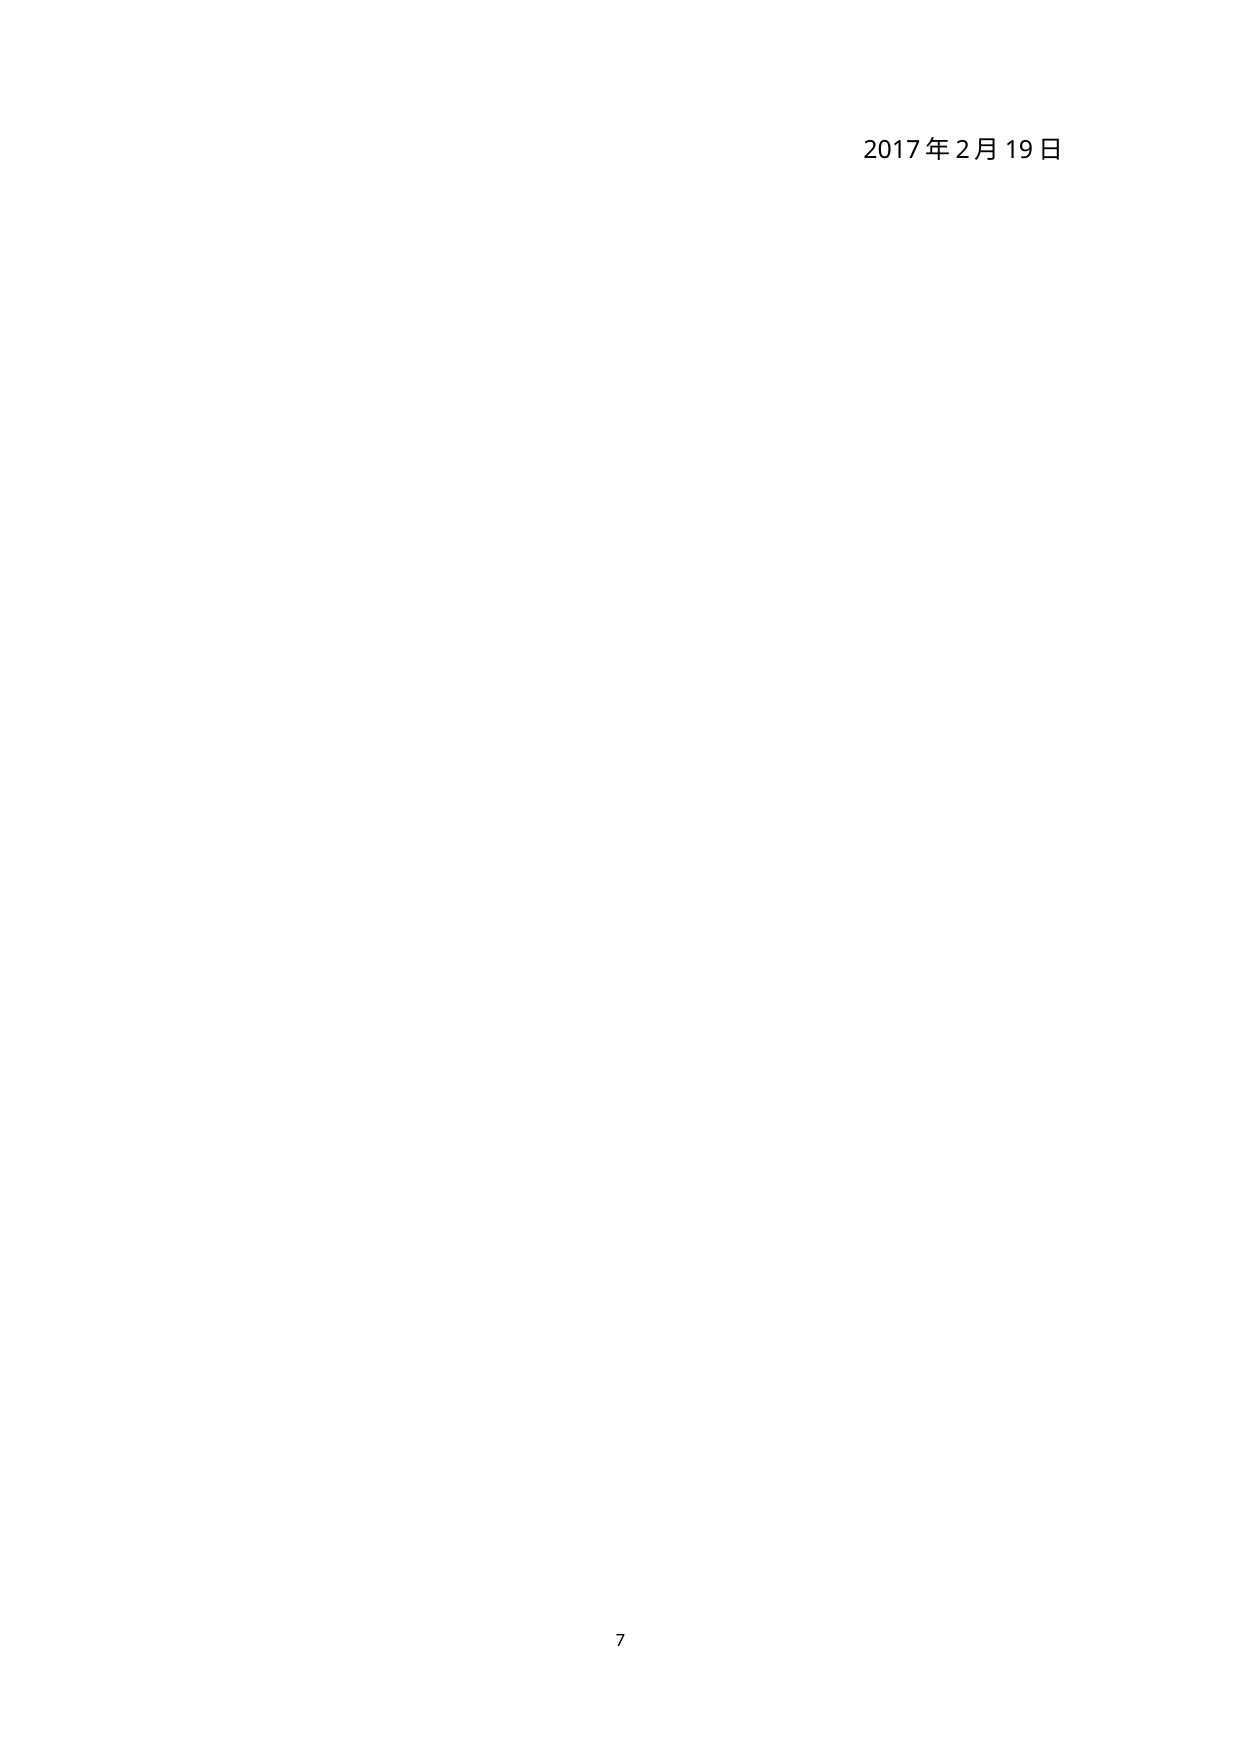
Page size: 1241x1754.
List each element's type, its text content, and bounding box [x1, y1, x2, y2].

text 2017年2月19日 [177, 115, 1063, 180]
